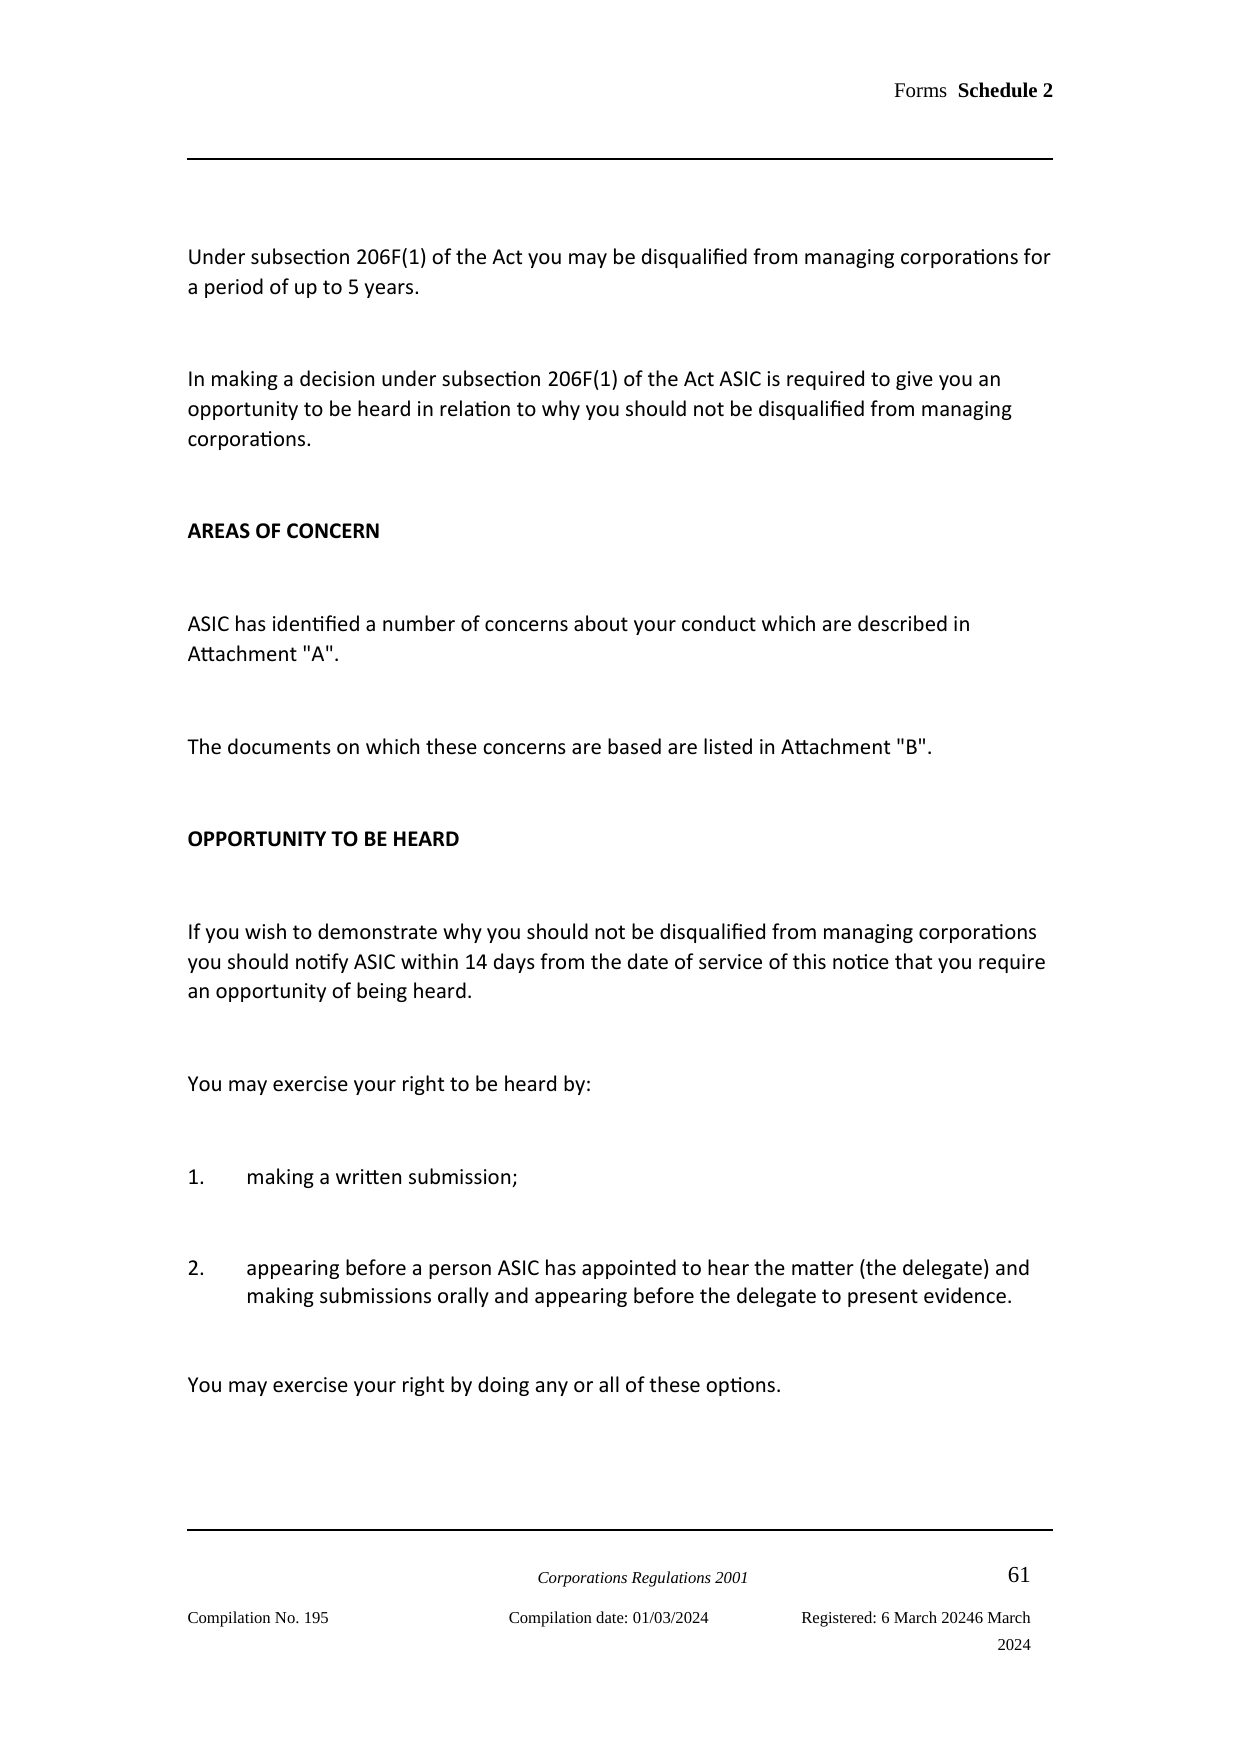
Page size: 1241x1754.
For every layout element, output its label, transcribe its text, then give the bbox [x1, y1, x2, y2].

text You may exercise your right to be heard by: [187, 1069, 1053, 1097]
text ASIC has identified a number of concerns about your conduct which are described in Attachment "A". [187, 609, 1053, 667]
text In making a decision under subsection 206F(1) of the Act ASIC is required to give you an opportunity to be heard in relation to why you should not be disqualified from managing corporations. [187, 364, 1053, 452]
list making a written submission; [187, 1162, 1053, 1190]
list appearing before a person ASIC has appointed to hear the matter (the delegate) and making submissions orally and appearing before the delegate to present evidence. [187, 1253, 1053, 1309]
text The documents on which these concerns are based are listed in Attachment "B". [187, 732, 1053, 760]
text If you wish to demonstrate why you should not be disqualified from managing corporations you should notify ASIC within 14 days from the date of service of this notice that you require an opportunity of being heard. [187, 917, 1053, 1004]
text AREAS OF CONCERN [187, 517, 1053, 545]
text You may exercise your right by doing any or all of these options. [187, 1370, 1053, 1398]
text OPPORTUNITY TO BE HEARD [187, 824, 1053, 852]
text Under subsection 206F(1) of the Act you may be disqualified from managing corporations for a period of up to 5 years. [187, 242, 1053, 300]
